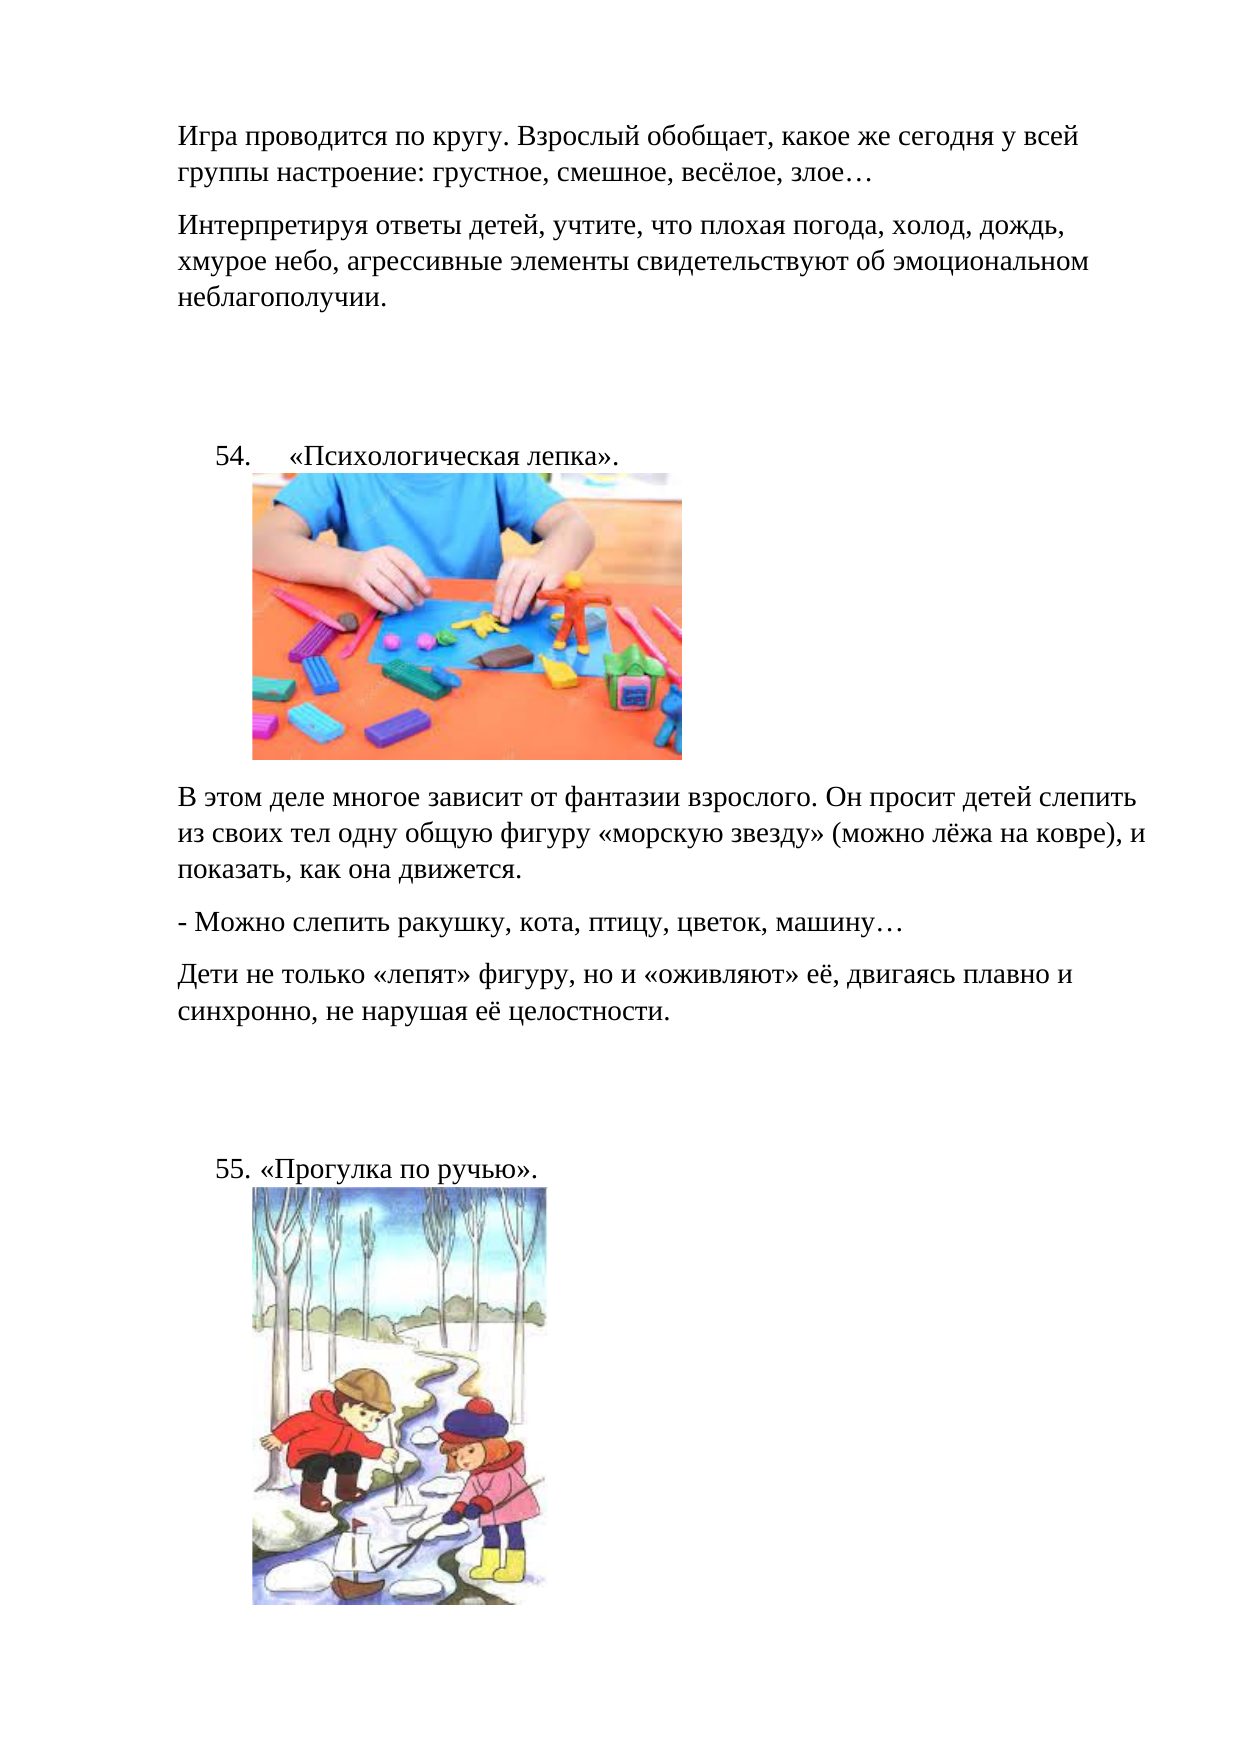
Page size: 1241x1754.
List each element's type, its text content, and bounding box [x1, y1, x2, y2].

text В этом деле многое зависит от фантазии взрослого. Он просит детей слепить из своих тел одну общую фигуру «морскую звезду» (можно лёжа на ковре), и показать, как она движется. [177, 779, 1152, 884]
list «Прогулка по ручью». [215, 1151, 1152, 1185]
picture [252, 1187, 548, 1605]
picture [252, 473, 682, 760]
text - Можно слепить ракушку, кота, птицу, цветок, машину… [177, 904, 1152, 937]
text Дети не только «лепят» фигуру, но и «оживляют» её, двигаясь плавно и синхронно, не нарушая её целостности. [177, 957, 1152, 1026]
text Игра проводится по кругу. Взрослый обобщает, какое же сегодня у всей группы настроение: грустное, смешное, весёлое, злое… [177, 118, 1152, 188]
text Интерпретируя ответы детей, учтите, что плохая погода, холод, дождь, хмурое небо, агрессивные элементы свидетельствуют об эмоциональном неблагополучии. [177, 207, 1152, 313]
list «Психологическая лепка». [215, 438, 1152, 471]
